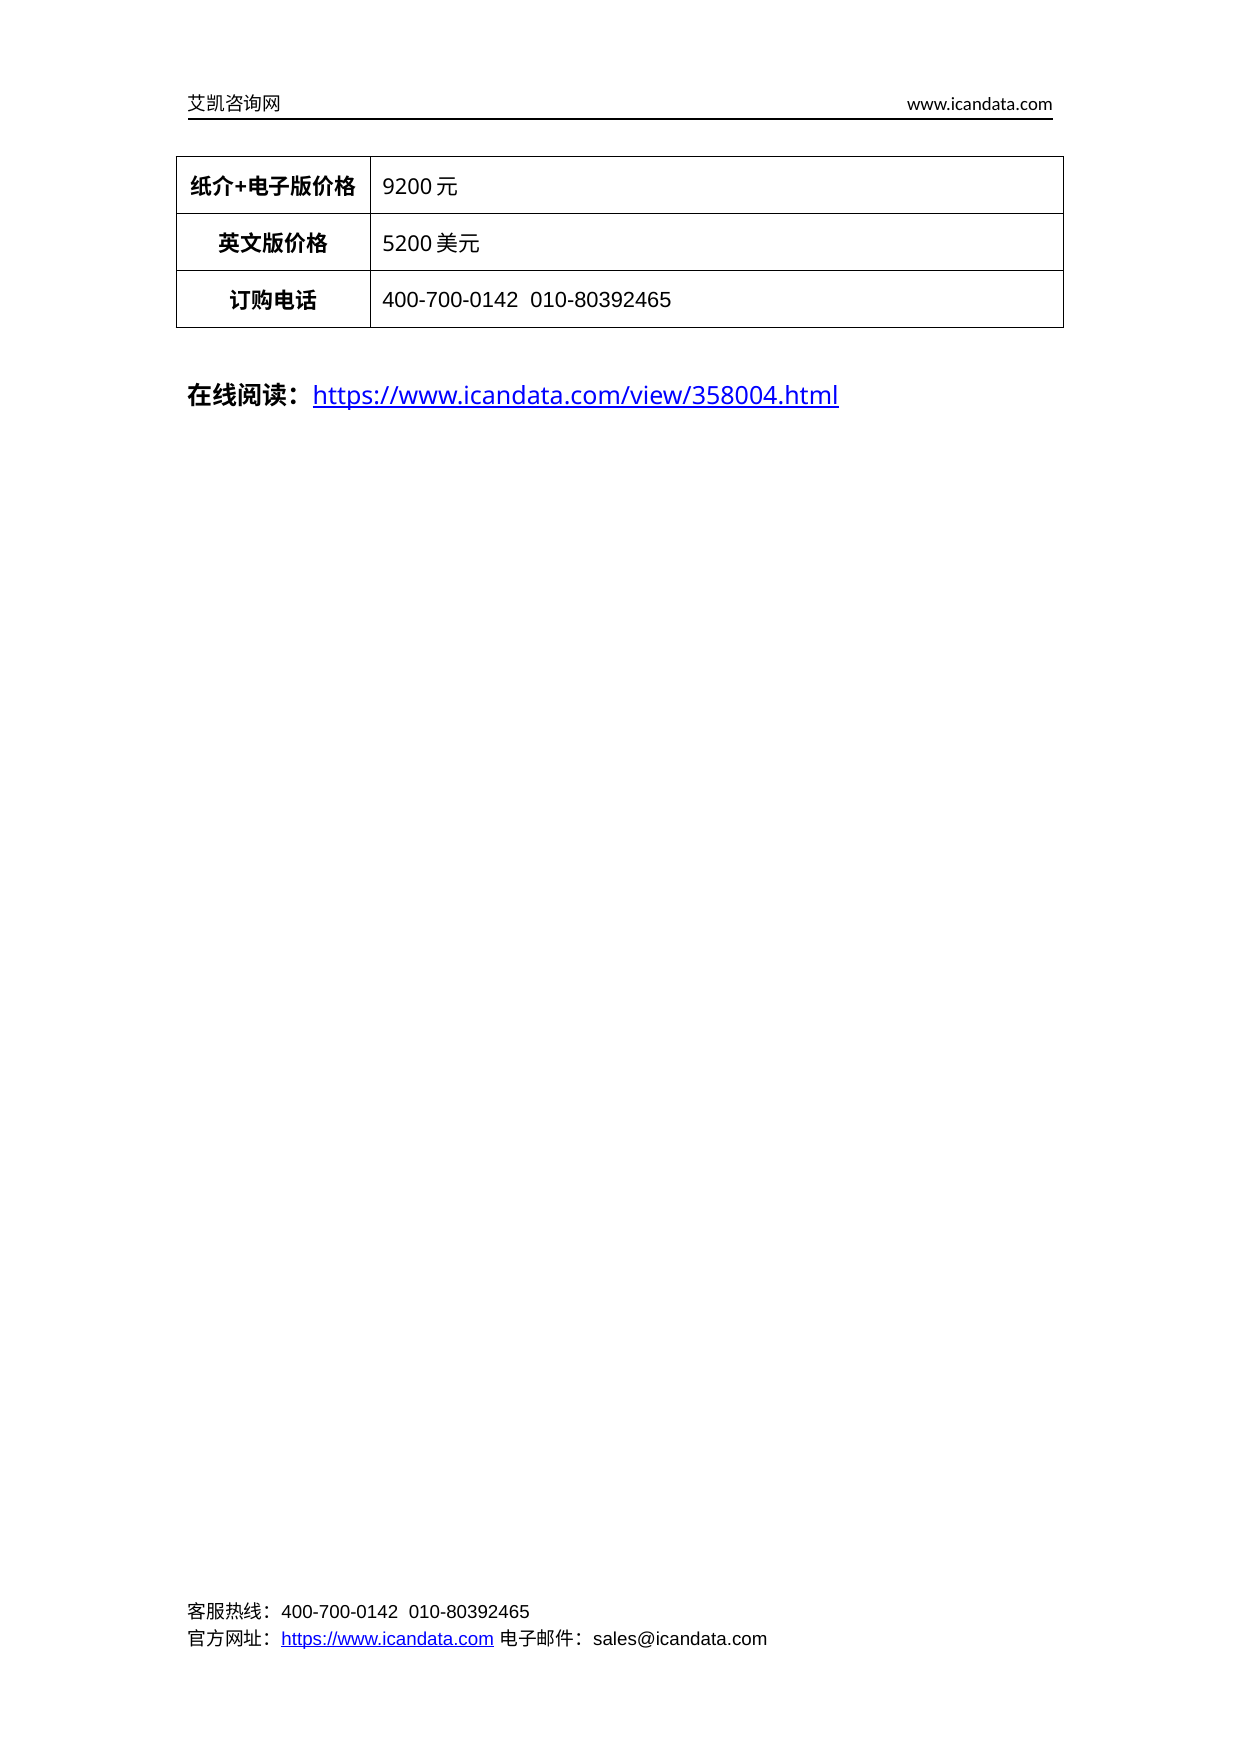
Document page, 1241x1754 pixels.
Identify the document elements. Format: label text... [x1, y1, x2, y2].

table_cell 5200美元 [371, 214, 1063, 270]
table_cell 400-700-0142 010-80392465 [371, 271, 1063, 327]
table_cell 英文版价格 [177, 214, 370, 270]
text 在线阅读：https://www.icandata.com/view/358004.html [187, 361, 1053, 426]
table_cell 纸介+电子版价格 [177, 157, 370, 213]
table_cell 9200元 [371, 157, 1063, 213]
table_cell 订购电话 [177, 271, 370, 327]
